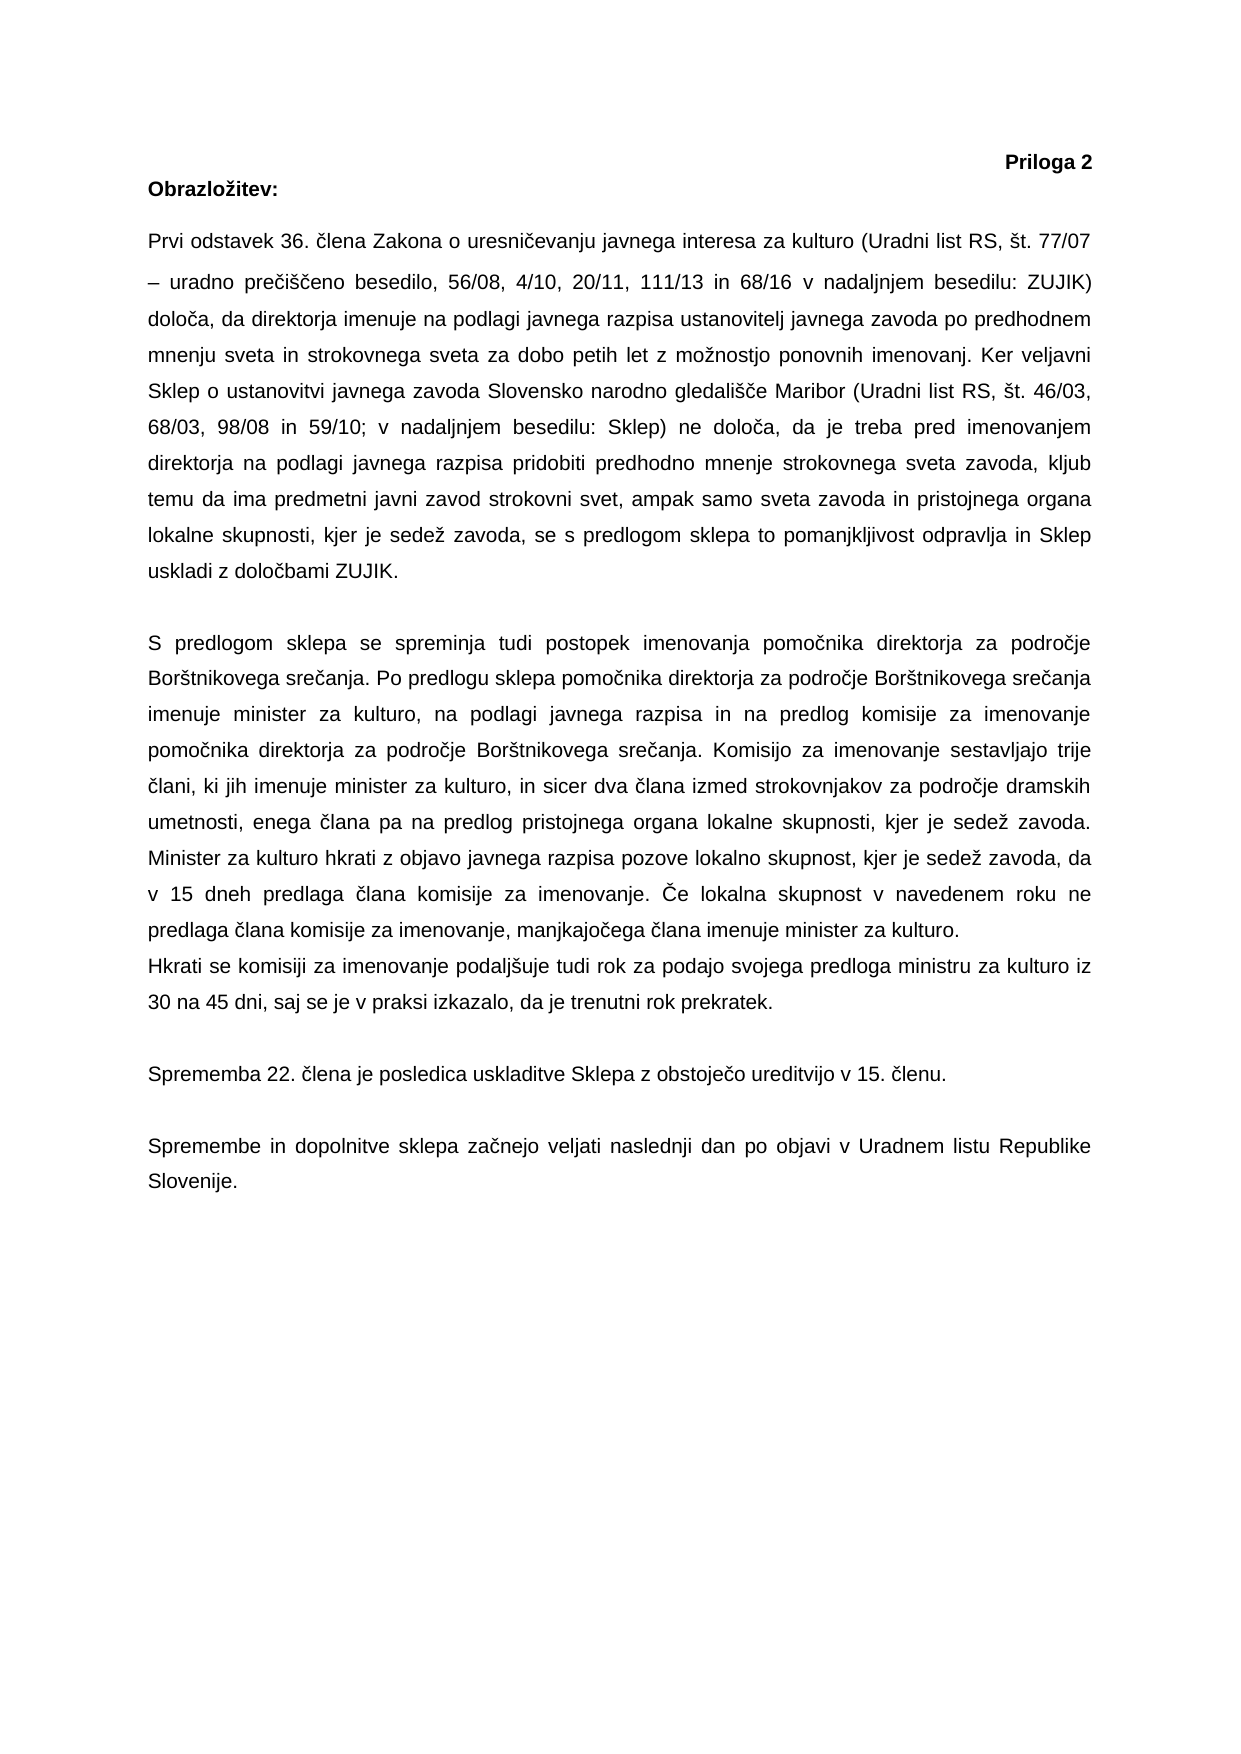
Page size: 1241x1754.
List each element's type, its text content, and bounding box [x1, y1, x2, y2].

text Hkrati se komisiji za imenovanje podaljšuje tudi rok za podajo svojega predloga ministru za kulturo iz 30 na 45 dni, saj se je v praksi izkazalo, da je trenutni rok prekratek. [148, 954, 1092, 1014]
text Spremembe in dopolnitve sklepa začnejo veljati naslednji dan po objavi v Uradnem listu Republike Slovenije. [148, 1133, 1092, 1193]
text Obrazložitev: [148, 175, 1092, 202]
text Sprememba 22. člena je posledica uskladitve Sklepa z obstoječo ureditvijo v 15. členu. [148, 1062, 1092, 1086]
text Prvi odstavek 36. člena Zakona o uresničevanju javnega interesa za kulturo (Uradni list RS, št. 77/07 – uradno prečiščeno besedilo, 56/08, 4/10, 20/11, 111/13 in 68/16 v nadaljnjem besedilu: ZUJIK) določa, da direktorja imenuje na podlagi javnega razpisa ustanovitelj javnega zavoda po predhodnem mnenju sveta in strokovnega sveta za dobo petih let z možnostjo ponovnih imenovanj. Ker veljavni Sklep o ustanovitvi javnega zavoda Slovensko narodno gledališče Maribor (Uradni list RS, št. 46/03, 68/03, 98/08 in 59/10; v nadaljnjem besedilu: Sklep) ne določa, da je treba pred imenovanjem direktorja na podlagi javnega razpisa pridobiti predhodno mnenje strokovnega sveta zavoda, kljub temu da ima predmetni javni zavod strokovni svet, ampak samo sveta zavoda in pristojnega organa lokalne skupnosti, kjer je sedež zavoda, se s predlogom sklepa to pomanjkljivost odpravlja in Sklep uskladi z določbami ZUJIK. [148, 229, 1092, 582]
text S predlogom sklepa se spreminja tudi postopek imenovanja pomočnika direktorja za področje Borštnikovega srečanja. Po predlogu sklepa pomočnika direktorja za področje Borštnikovega srečanja imenuje minister za kulturo, na podlagi javnega razpisa in na predlog komisije za imenovanje pomočnika direktorja za področje Borštnikovega srečanja. Komisijo za imenovanje sestavljajo trije člani, ki jih imenuje minister za kulturo, in sicer dva člana izmed strokovnjakov za področje dramskih umetnosti, enega člana pa na predlog pristojnega organa lokalne skupnosti, kjer je sedež zavoda. Minister za kulturo hkrati z objavo javnega razpisa pozove lokalno skupnost, kjer je sedež zavoda, da v 15 dneh predlaga člana komisije za imenovanje. Če lokalna skupnost v navedenem roku ne predlaga člana komisije za imenovanje, manjkajočega člana imenuje minister za kulturo. [148, 630, 1092, 942]
text Priloga 2 [148, 148, 1092, 175]
